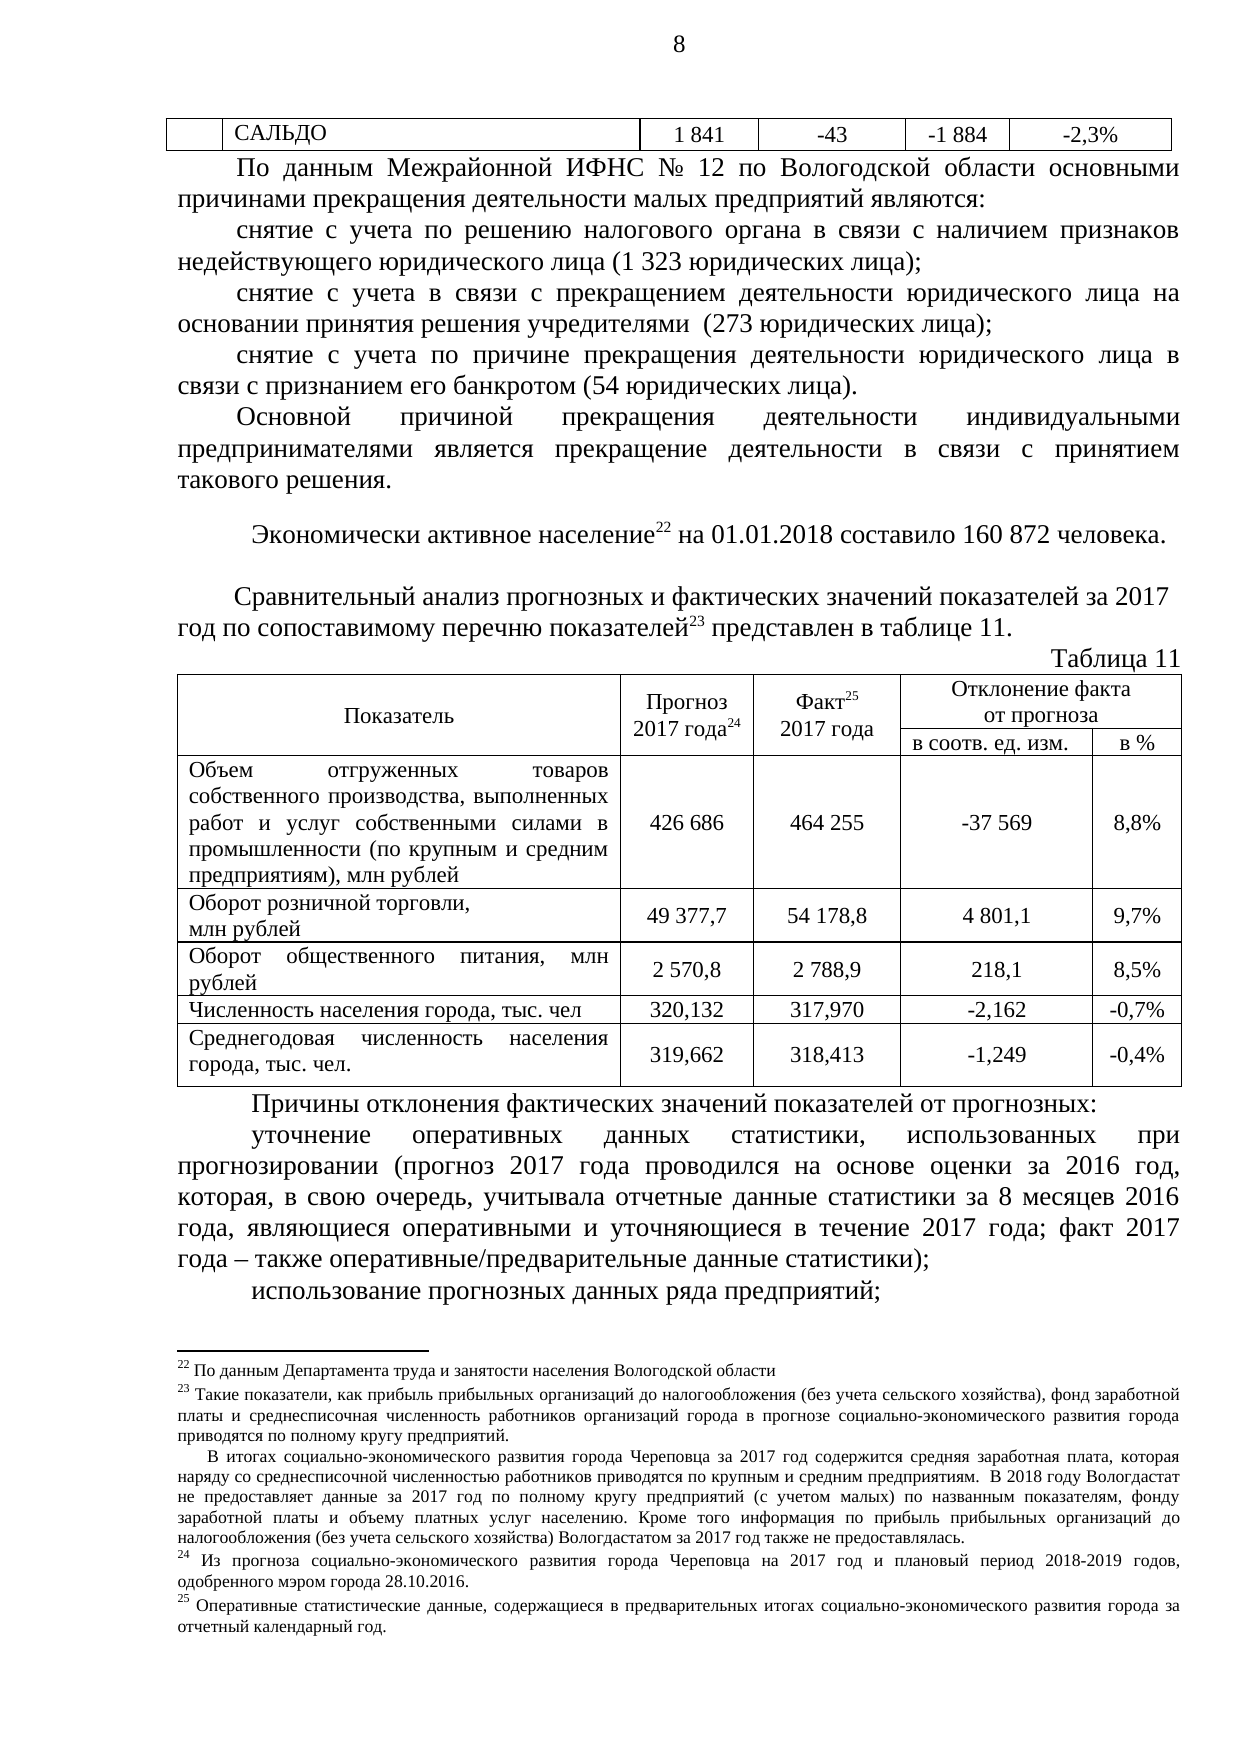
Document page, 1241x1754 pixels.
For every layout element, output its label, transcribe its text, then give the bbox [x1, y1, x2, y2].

table_cell -37 569 [901, 756, 1092, 888]
table_cell 218,1 [901, 943, 1092, 995]
table_cell в соотв. ед. изм. [901, 729, 1092, 755]
table_cell в % [1093, 729, 1181, 755]
table_cell 9,7% [1093, 889, 1181, 941]
text снятие с учета в связи с прекращением деятельности юридического лица на основании принятия решения учредителями (273 юридических лица); [177, 276, 1181, 338]
table_cell 54 178,8 [754, 889, 900, 941]
table_cell Оборот общественного питания, млн рублей [178, 943, 620, 995]
table_cell -43 [759, 119, 905, 150]
text Основной причиной прекращения деятельности индивидуальными предпринимателями является прекращение деятельности в связи с принятием такового решения. [177, 401, 1181, 494]
table_cell 8,5% [1093, 943, 1181, 995]
text Сравнительный анализ прогнозных и фактических значений показателей за 2017 год по сопоставимому перечню показателей представлен в таблице 11. [177, 580, 1181, 643]
text использование прогнозных данных ряда предприятий; [177, 1274, 1181, 1305]
table_cell -2,3% [1010, 119, 1171, 150]
table_header Факт 2017 года [754, 675, 900, 755]
text Причины отклонения фактических значений показателей от прогнозных: [177, 1087, 1181, 1118]
table_cell Оборот розничной торговли, млн рублей [178, 889, 620, 941]
table_header Показатель [178, 675, 620, 755]
table_cell 320,132 [621, 996, 753, 1023]
table_cell -1,249 [901, 1024, 1092, 1086]
table_cell 4 801,1 [901, 889, 1092, 941]
text снятие с учета по причине прекращения деятельности юридического лица в связи с признанием его банкротом (54 юридических лица). [177, 338, 1181, 401]
table_cell 1 841 [641, 119, 758, 150]
text По данным Межрайонной ИФНС № 12 по Вологодской области основными причинами прекращения деятельности малых предприятий являются: [177, 151, 1181, 214]
table_cell Объем отгруженных товаров собственного производства, выполненных работ и услуг собственными силами в промышленности (по крупным и средним предприятиям), млн рублей [178, 756, 620, 888]
table_cell 317,970 [754, 996, 900, 1023]
table_cell Среднегодовая численность населения города, тыс. чел. [178, 1024, 620, 1086]
table_cell 49 377,7 [621, 889, 753, 941]
text Таблица 11 [177, 643, 1181, 674]
table_cell 464 255 [754, 756, 900, 888]
table_cell [167, 119, 222, 150]
table_header Отклонение факта от прогноза [901, 675, 1181, 727]
table_header Прогноз 2017 года [621, 675, 753, 755]
table_cell -1 884 [906, 119, 1009, 150]
text снятие с учета по решению налогового органа в связи с наличием признаков недействующего юридического лица (1 323 юридических лица); [177, 214, 1181, 276]
text уточнение оперативных данных статистики, использованных при прогнозировании (прогноз 2017 года проводился на основе оценки за 2016 год, которая, в свою очередь, учитывала отчетные данные статистики за 8 месяцев 2016 года, являющиеся оперативными и уточняющиеся в течение 2017 года; факт 2017 года – также оперативные/предварительные данные статистики); [177, 1118, 1181, 1274]
table_cell 319,662 [621, 1024, 753, 1086]
table_cell 8,8% [1093, 756, 1181, 888]
table_cell -0,4% [1093, 1024, 1181, 1086]
table_cell 318,413 [754, 1024, 900, 1086]
table_cell Численность населения города, тыс. чел [178, 996, 620, 1023]
table_cell САЛЬДО [223, 119, 639, 150]
table_cell 426 686 [621, 756, 753, 888]
text Экономически активное население на 01.01.2018 составило 160 872 человека. [177, 518, 1181, 549]
table_cell 2 570,8 [621, 943, 753, 995]
table_cell -2,162 [901, 996, 1092, 1023]
table_cell -0,7% [1093, 996, 1181, 1023]
table_cell 2 788,9 [754, 943, 900, 995]
